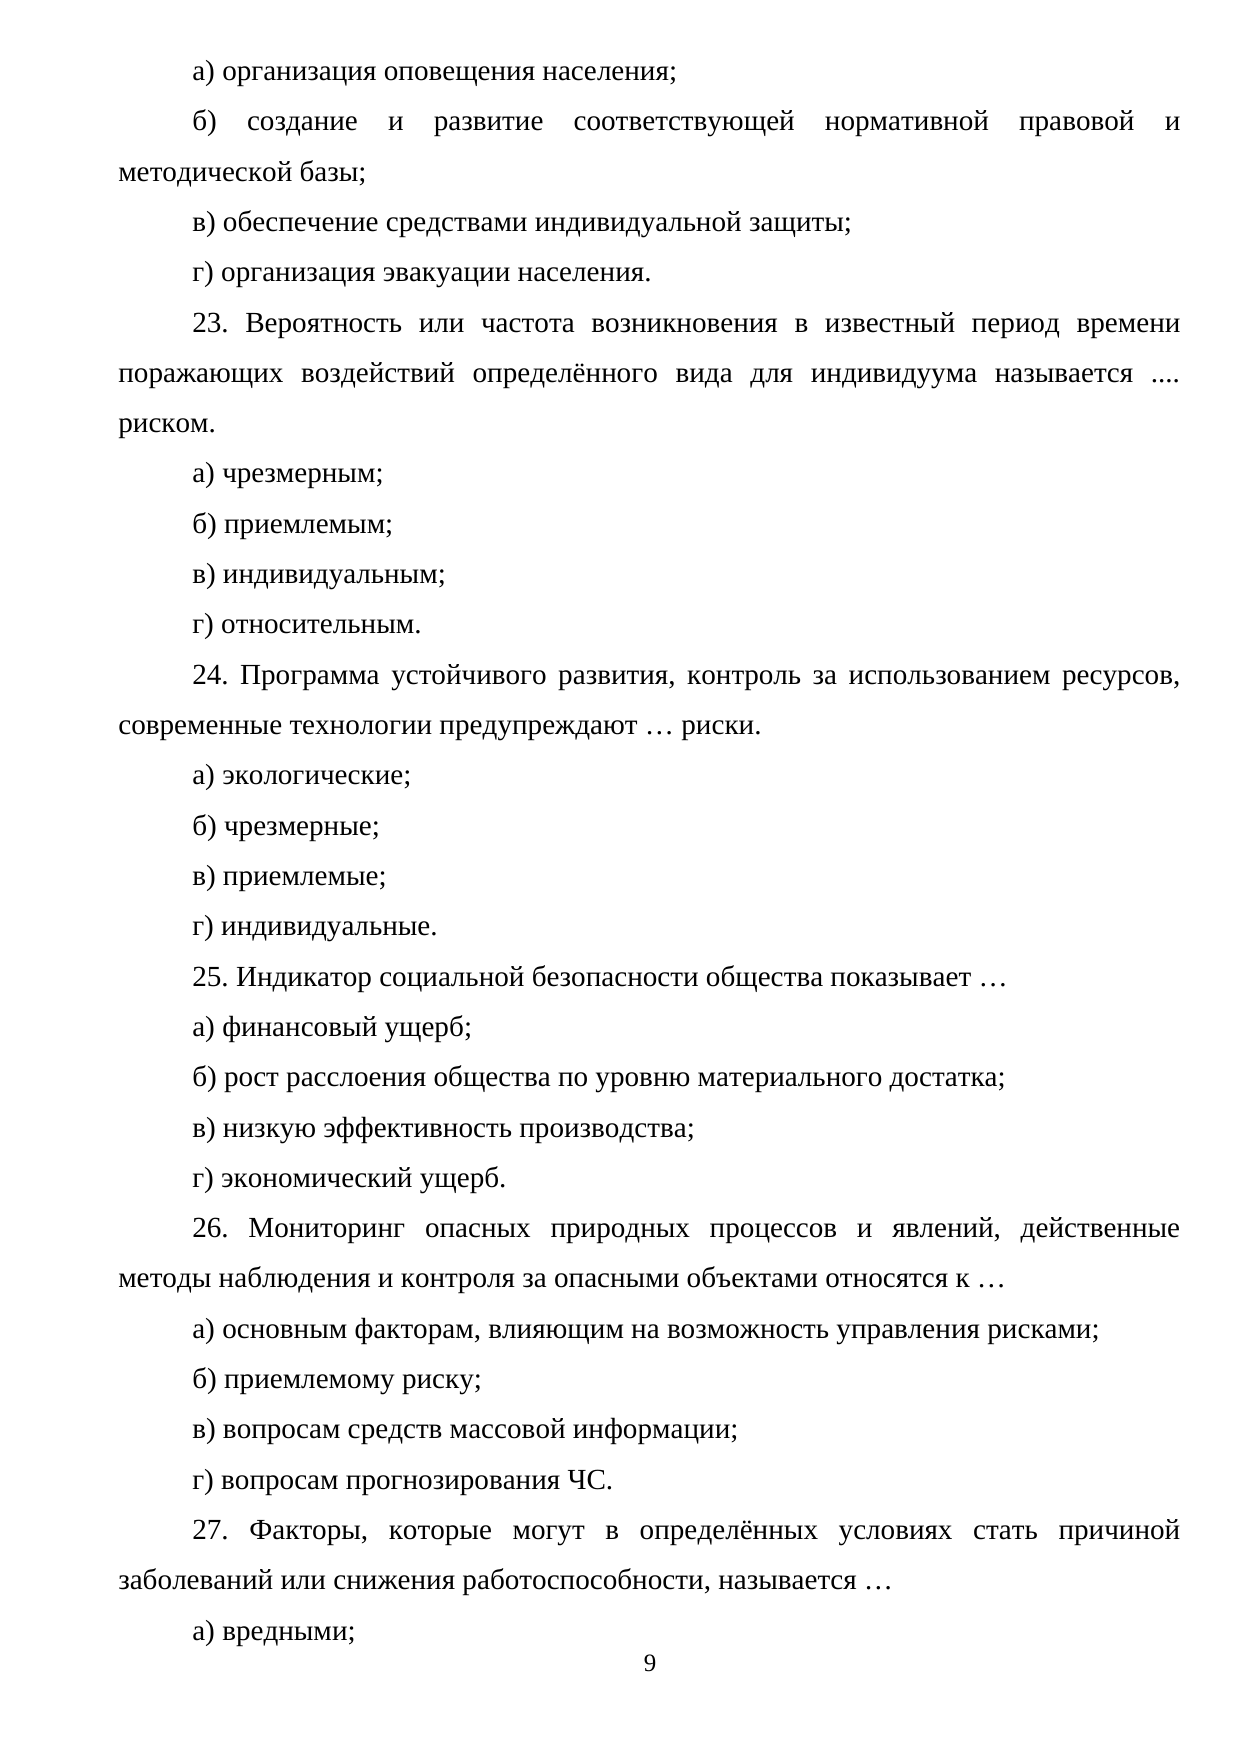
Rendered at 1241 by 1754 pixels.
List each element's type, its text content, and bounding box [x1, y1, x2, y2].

text в) индивидуальным; [118, 556, 1181, 590]
text в) вопросам средств массовой информации; [118, 1412, 1181, 1445]
text г) относительным. [118, 607, 1181, 640]
text 26. Мониторинг опасных природных процессов и явлений, действенные методы наблюдения и контроля за опасными объектами относятся к … [118, 1210, 1181, 1294]
text б) рост расслоения общества по уровню материального достатка; [118, 1059, 1181, 1093]
text б) создание и развитие соответствующей нормативной правовой и методической базы; [118, 103, 1181, 187]
text 27. Факторы, которые могут в определённых условиях стать причиной заболеваний или снижения работоспособности, называется … [118, 1512, 1181, 1596]
text а) чрезмерным; [118, 456, 1181, 489]
text б) чрезмерные; [118, 808, 1181, 841]
text г) экономический ущерб. [118, 1160, 1181, 1193]
text г) индивидуальные. [118, 908, 1181, 942]
text а) экологические; [118, 757, 1181, 791]
text в) приемлемые; [118, 858, 1181, 892]
text а) организация оповещения населения; [118, 53, 1181, 87]
text 23. Вероятность или частота возникновения в известный период времени поражающих воздействий определённого вида для индивидуума называется .... риском. [118, 305, 1181, 439]
text г) вопросам прогнозирования ЧС. [118, 1462, 1181, 1495]
text 24. Программа устойчивого развития, контроль за использованием ресурсов, современные технологии предупреждают … риски. [118, 657, 1181, 741]
text в) низкую эффективность производства; [118, 1110, 1181, 1143]
text а) вредными; [118, 1613, 1181, 1646]
text б) приемлемым; [118, 506, 1181, 539]
text а) финансовый ущерб; [118, 1009, 1181, 1043]
text а) основным факторам, влияющим на возможность управления рисками; [118, 1311, 1181, 1344]
text г) организация эвакуации населения. [118, 254, 1181, 288]
text в) обеспечение средствами индивидуальной защиты; [118, 204, 1181, 238]
text б) приемлемому риску; [118, 1361, 1181, 1395]
text 25. Индикатор социальной безопасности общества показывает … [118, 959, 1181, 992]
